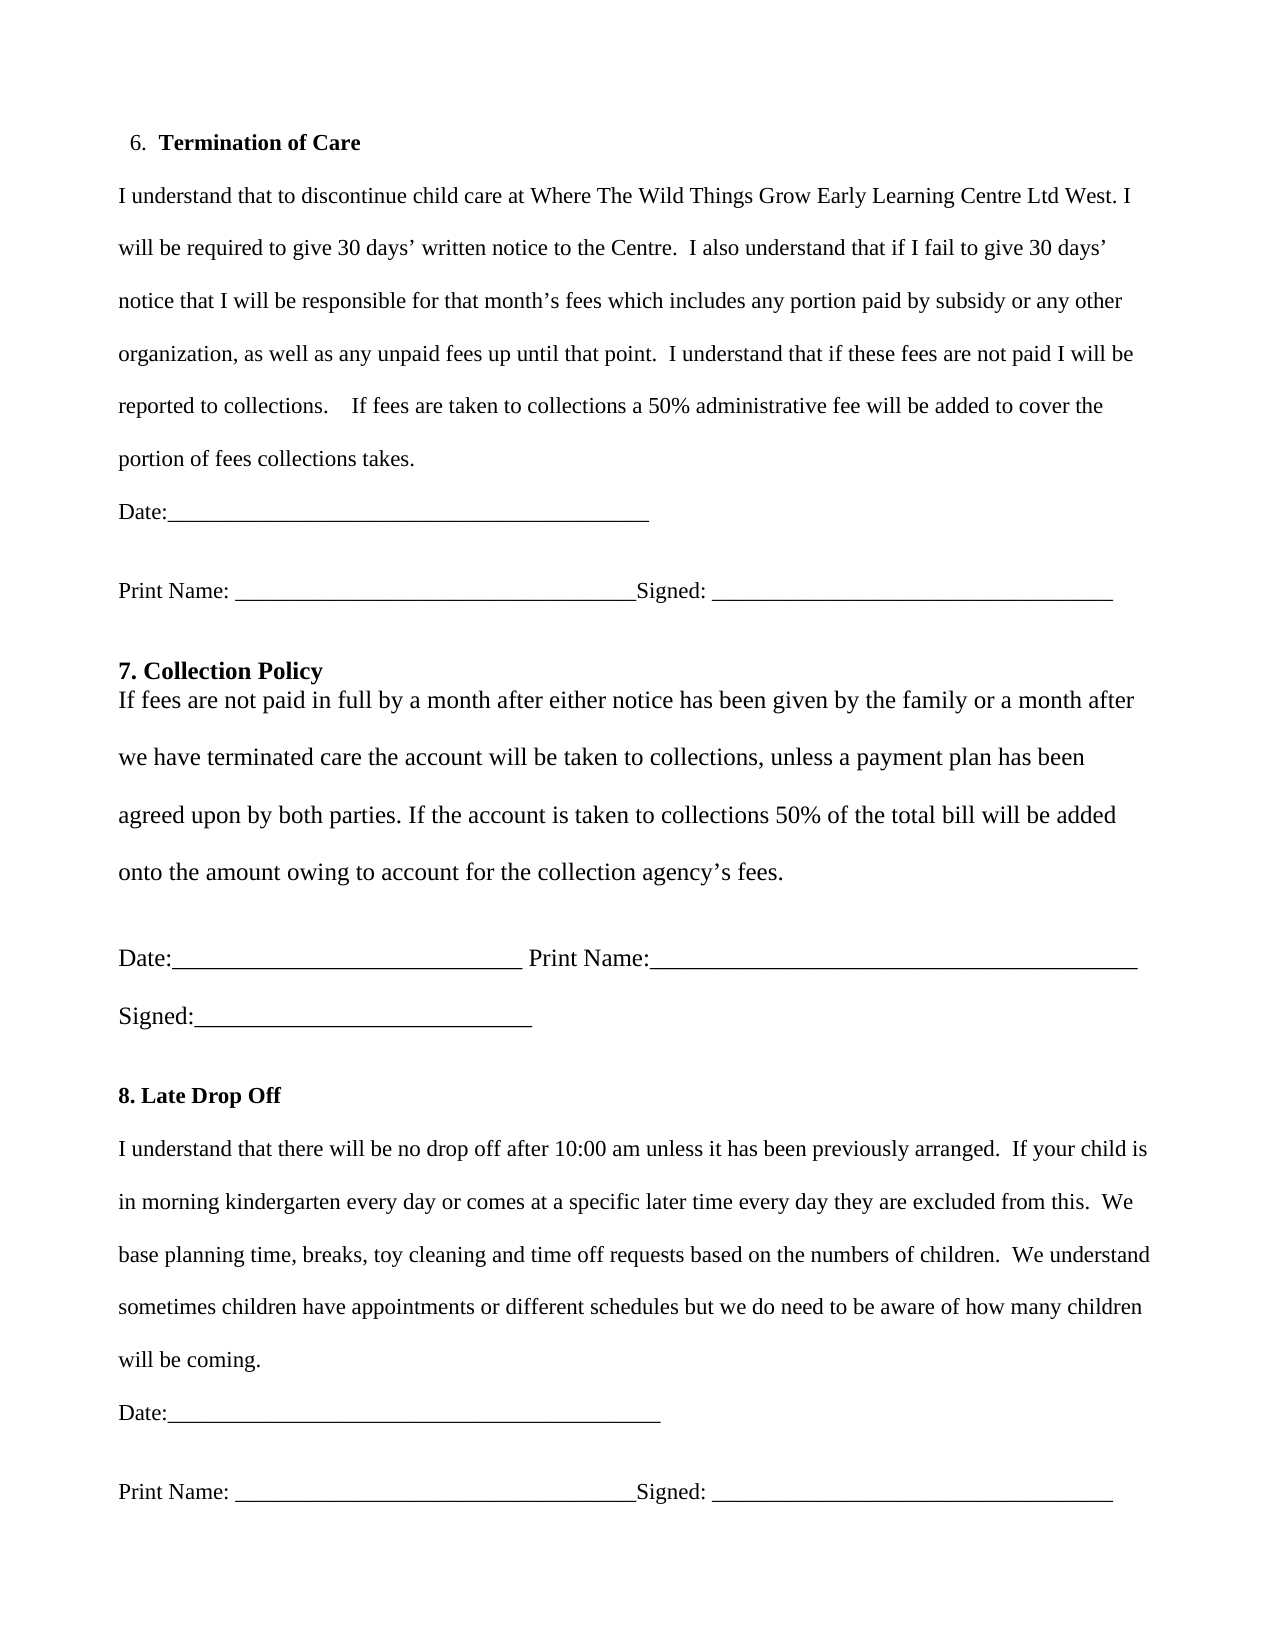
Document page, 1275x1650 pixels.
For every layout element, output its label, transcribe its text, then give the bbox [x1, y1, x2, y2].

text I understand that there will be no drop off after 10:00 am unless it has been previously arranged. If your child is in morning kindergarten every day or comes at a specific later time every day they are excluded from this. We base planning time, breaks, toy cleaning and time off requests based on the numbers of children. We understand sometimes children have appointments or different schedules but we do need to be aware of how many children will be coming. [118, 1135, 1157, 1372]
text 7. Collection Policy [118, 656, 1157, 685]
text Date:__________________________________________ [118, 498, 1157, 524]
text 6. Termination of Care [118, 129, 1157, 155]
text Print Name: ___________________________________Signed: ___________________________________ [118, 1478, 1157, 1504]
text Signed:___________________________ [118, 1001, 1157, 1030]
text Date:____________________________ Print Name:_______________________________________ [118, 943, 1157, 972]
text If fees are not paid in full by a month after either notice has been given by the family or a month after we have terminated care the account will be taken to collections, unless a payment plan has been agreed upon by both parties. If the account is taken to collections 50% of the total bill will be added onto the amount owing to account for the collection agency’s fees. [118, 685, 1157, 886]
text Date:___________________________________________ [118, 1399, 1157, 1425]
text Print Name: ___________________________________Signed: ___________________________________ [118, 577, 1157, 603]
text I understand that to discontinue child care at Where The Wild Things Grow Early Learning Centre Ltd West. I will be required to give 30 days’ written notice to the Centre. I also understand that if I fail to give 30 days’ notice that I will be responsible for that month’s fees which includes any portion paid by subsidy or any other organization, as well as any unpaid fees up until that point. I understand that if these fees are not paid I will be reported to collections. If fees are taken to collections a 50% administrative fee will be added to cover the portion of fees collections takes. [118, 182, 1157, 472]
text 8. Late Drop Off [118, 1082, 1157, 1109]
